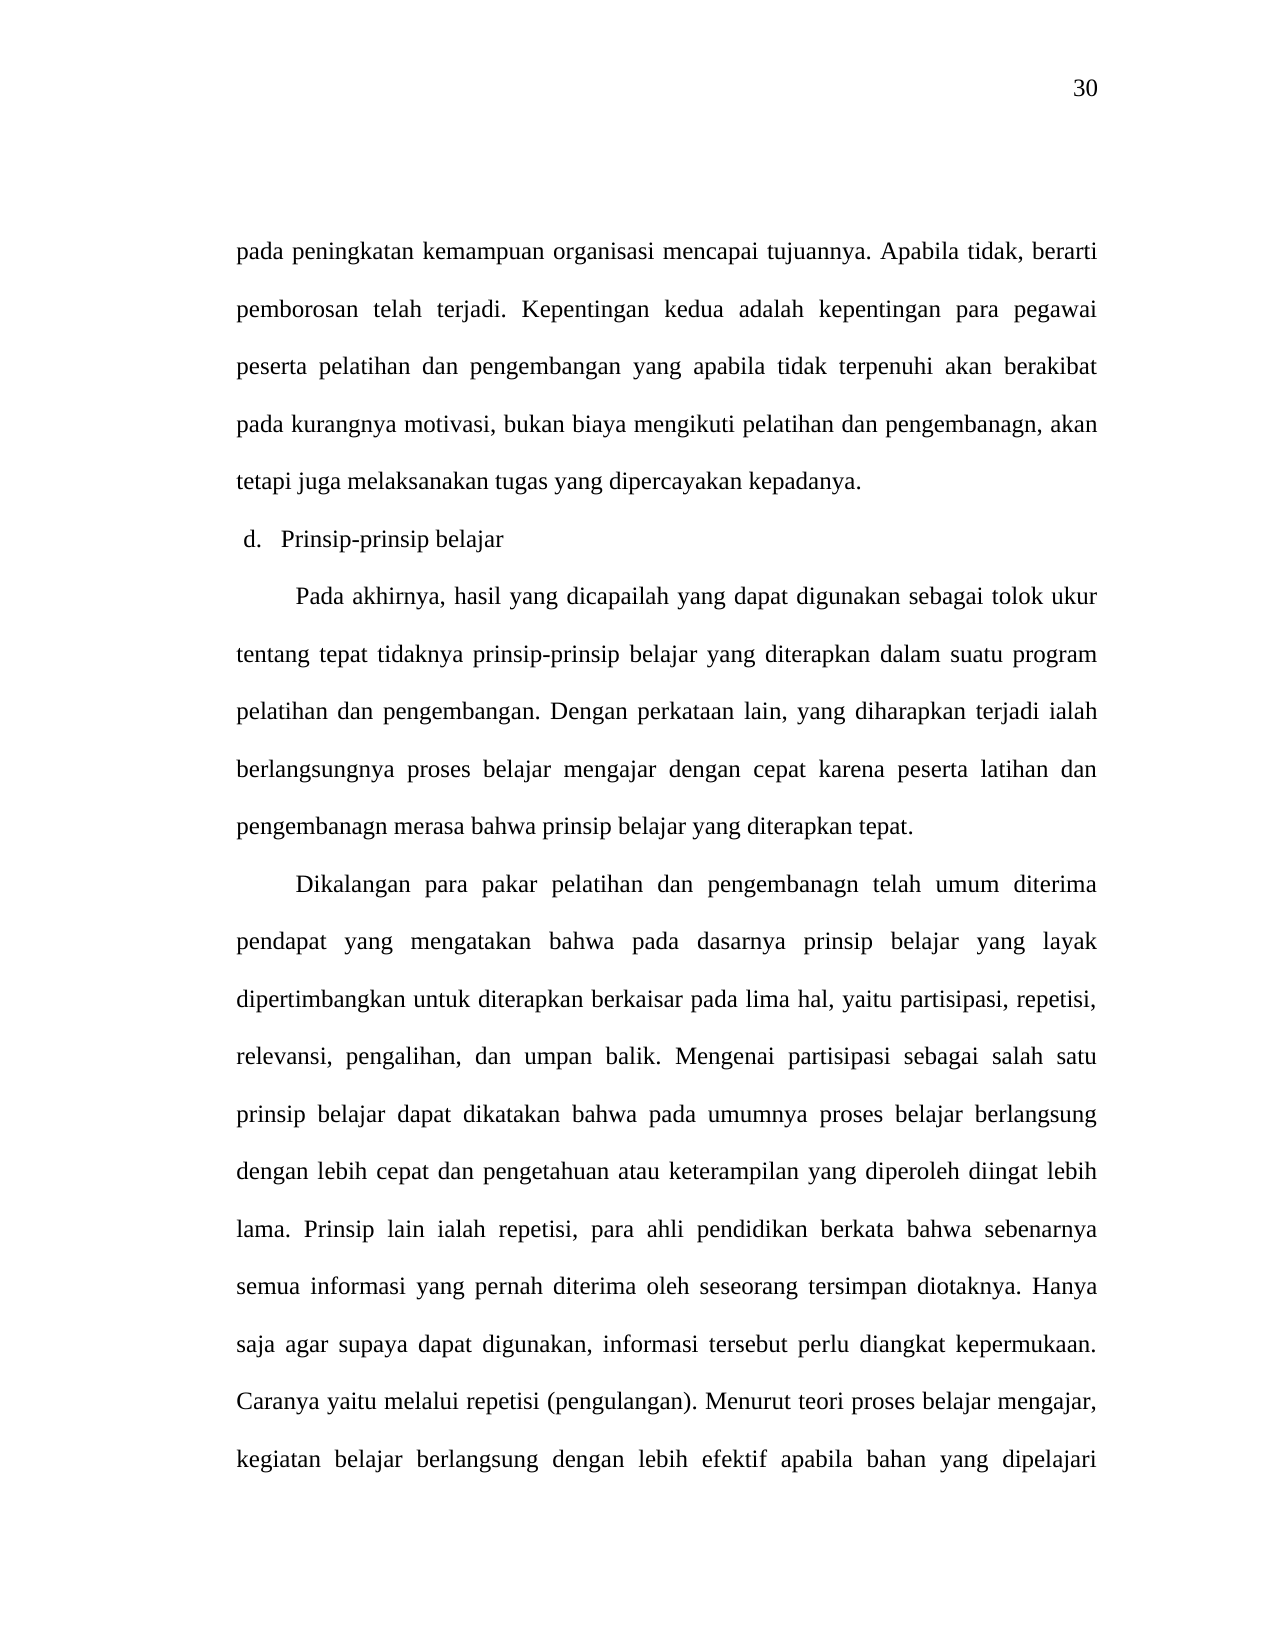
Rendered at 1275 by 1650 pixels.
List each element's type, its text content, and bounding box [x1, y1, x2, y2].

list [236, 869, 1098, 1472]
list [236, 236, 1098, 495]
list Prinsip-prinsip belajar [243, 524, 1098, 552]
list Pada akhirnya, hasil yang dicapailah yang dapat digunakan sebagai tolok ukur tentang tepat tidaknya prinsip-prinsip belajar yang diterapkan dalam suatu program pelatihan dan pengembangan. Dengan perkataan lain, yang diharapkan terjadi ialah berlangsungnya proses belajar mengajar dengan cepat karena peserta latihan dan pengembanagn merasa bahwa prinsip belajar yang diterapkan tepat. [236, 581, 1098, 840]
